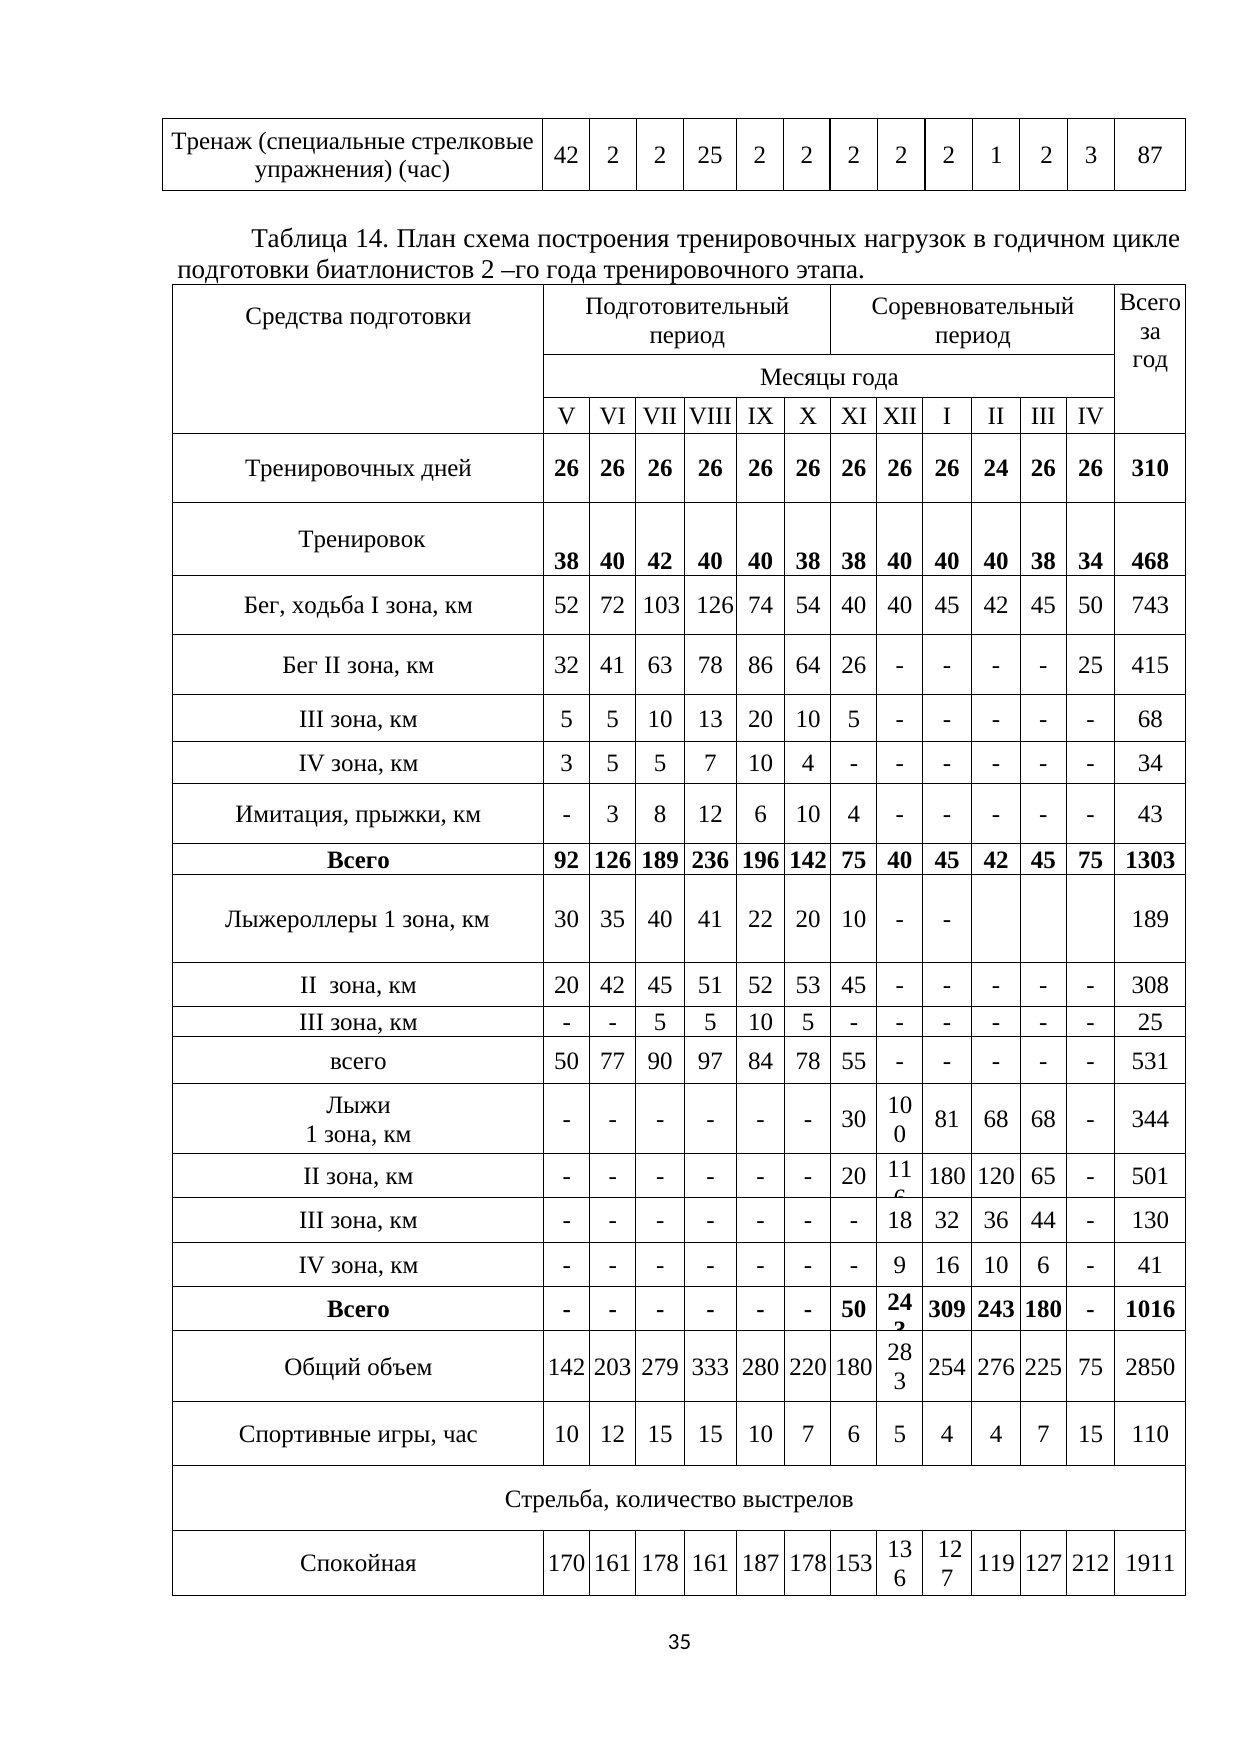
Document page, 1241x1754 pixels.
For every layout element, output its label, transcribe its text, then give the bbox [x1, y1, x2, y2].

table_cell 45 [923, 576, 971, 634]
table_cell 74 [737, 576, 784, 634]
table_cell 26 [590, 434, 635, 502]
table_cell 72 [590, 576, 635, 634]
table_cell III зона, км [173, 1198, 543, 1242]
table_cell - [785, 1084, 830, 1153]
table_cell - [877, 963, 922, 1006]
table_cell - [1067, 1243, 1114, 1286]
table_cell 120 [972, 1154, 1020, 1197]
table_cell - [785, 1198, 830, 1242]
table_cell 280 [737, 1331, 784, 1401]
table_cell 170 [544, 1531, 589, 1594]
table_cell - [923, 875, 971, 962]
table_cell 2850 [1115, 1331, 1185, 1401]
table_cell I [923, 398, 971, 433]
table_cell 26 [636, 434, 684, 502]
table_cell Всего [173, 844, 543, 874]
table_cell VIII [685, 398, 736, 433]
table_cell 6 [1021, 1243, 1066, 1286]
table_cell 187 [737, 1531, 784, 1594]
table_cell - [923, 742, 971, 783]
table_cell 64 [785, 635, 830, 694]
table_cell - [544, 1154, 589, 1197]
table_cell 10 [636, 695, 684, 741]
table_cell 26 [737, 434, 784, 502]
table_cell Тренировок [173, 503, 543, 574]
table_cell 1303 [1115, 844, 1185, 874]
table_cell 189 [636, 844, 684, 874]
table_cell 90 [636, 1037, 684, 1083]
table_cell 40 [877, 503, 922, 574]
table_cell - [685, 1287, 736, 1330]
table_cell - [972, 742, 1020, 783]
table_cell 78 [685, 635, 736, 694]
table_cell 40 [685, 503, 736, 574]
table_cell - [877, 742, 922, 783]
table_cell - [972, 963, 1020, 1006]
table_cell - [636, 1198, 684, 1242]
table_cell - [877, 1037, 922, 1083]
table_cell 415 [1115, 635, 1185, 694]
table_cell 18 [877, 1198, 922, 1242]
table_cell 5 [831, 695, 876, 741]
table_cell - [785, 1154, 830, 1197]
table_cell 10 [785, 695, 830, 741]
table_cell - [737, 1198, 784, 1242]
table_cell [972, 875, 1020, 962]
table_cell 5 [544, 695, 589, 741]
table_cell 136 [877, 1531, 922, 1594]
table_cell - [737, 1084, 784, 1153]
table_cell [1067, 875, 1114, 962]
table_cell 180 [1021, 1287, 1066, 1330]
table_cell 43 [1115, 784, 1185, 843]
table_cell 44 [1021, 1198, 1066, 1242]
table_cell 38 [1021, 503, 1066, 574]
table_cell 6 [737, 784, 784, 843]
table_cell - [685, 1154, 736, 1197]
table_cell IV зона, км [173, 742, 543, 783]
table_cell 40 [737, 503, 784, 574]
table_cell - [877, 635, 922, 694]
table_cell - [831, 1243, 876, 1286]
table_cell - [1021, 742, 1066, 783]
table_cell IV зона, км [173, 1243, 543, 1286]
table_cell 743 [1115, 576, 1185, 634]
table_cell - [590, 1287, 635, 1330]
text Таблица 14. План схема построения тренировочных нагрузок в годичном цикле подготовки биатлонистов 2 –го года тренировочного этапа. [177, 222, 1181, 284]
table_cell 55 [831, 1037, 876, 1083]
table_cell 119 [972, 1531, 1020, 1594]
table_cell 6 [831, 1402, 876, 1465]
table_cell 10 [785, 784, 830, 843]
table_cell 87 [1115, 119, 1185, 190]
table_cell - [1067, 1287, 1114, 1330]
table_cell V [544, 398, 589, 433]
table_cell 127 [1021, 1531, 1066, 1594]
table_cell 468 [1115, 503, 1185, 574]
table_cell - [972, 784, 1020, 843]
table_cell - [785, 1243, 830, 1286]
table_cell - [1021, 1037, 1066, 1083]
table_cell 26 [785, 434, 830, 502]
table_cell 126 [685, 576, 736, 634]
table_cell - [923, 784, 971, 843]
table_cell 7 [785, 1402, 830, 1465]
table_cell 5 [636, 1007, 684, 1036]
table_cell - [544, 784, 589, 843]
table_cell 35 [590, 875, 635, 962]
table_cell 24 [972, 434, 1020, 502]
table_cell 52 [544, 576, 589, 634]
table_cell 180 [831, 1331, 876, 1401]
table_cell 310 [1115, 434, 1185, 502]
table_cell 51 [685, 963, 736, 1006]
table_cell - [1067, 784, 1114, 843]
table_cell - [544, 1198, 589, 1242]
table_cell 40 [972, 503, 1020, 574]
table_cell - [831, 742, 876, 783]
table_cell - [590, 1154, 635, 1197]
table_cell 42 [590, 963, 635, 1006]
table_cell 5 [877, 1402, 922, 1465]
table_cell - [1021, 963, 1066, 1006]
table_cell 36 [972, 1198, 1020, 1242]
table_cell 45 [1021, 576, 1066, 634]
table_cell 203 [590, 1331, 635, 1401]
table_cell 30 [544, 875, 589, 962]
table_cell 86 [737, 635, 784, 694]
table_cell 68 [972, 1084, 1020, 1153]
table_cell - [831, 1007, 876, 1036]
table_cell III [1021, 398, 1066, 433]
table_cell 45 [923, 844, 971, 874]
table_cell Бег, ходьба I зона, км [173, 576, 543, 634]
table_cell 42 [972, 844, 1020, 874]
table_cell 344 [1115, 1084, 1185, 1153]
table_cell - [1021, 1007, 1066, 1036]
table_cell 3 [1068, 119, 1114, 190]
table_cell 4 [923, 1402, 971, 1465]
table_cell - [685, 1198, 736, 1242]
table_cell Лыжи 1 зона, км [173, 1084, 543, 1153]
table_cell 10 [972, 1243, 1020, 1286]
table_cell 2 [590, 119, 636, 190]
table_cell 2 [637, 119, 683, 190]
table_cell - [636, 1154, 684, 1197]
table_cell 20 [785, 875, 830, 962]
table_cell 100 [877, 1084, 922, 1153]
table_cell 32 [923, 1198, 971, 1242]
table_cell 26 [1021, 434, 1066, 502]
table_cell - [737, 1243, 784, 1286]
table_cell 13 [685, 695, 736, 741]
table_cell 142 [785, 844, 830, 874]
table_cell 68 [1021, 1084, 1066, 1153]
table_cell 5 [636, 742, 684, 783]
table_cell 38 [831, 503, 876, 574]
table_cell 501 [1115, 1154, 1185, 1197]
table_cell 50 [544, 1037, 589, 1083]
table_cell Тренировочных дней [173, 434, 543, 502]
table_cell 26 [1067, 434, 1114, 502]
table_cell 180 [923, 1154, 971, 1197]
table_cell IV [1067, 398, 1114, 433]
table_cell 126 [590, 844, 635, 874]
table_cell 41 [590, 635, 635, 694]
table_cell 212 [1067, 1531, 1114, 1594]
table_header Средства подготовки [173, 285, 543, 433]
table_cell IX [737, 398, 784, 433]
table_cell 77 [590, 1037, 635, 1083]
table_cell 26 [685, 434, 736, 502]
table_cell Имитация, прыжки, км [173, 784, 543, 843]
table_cell 53 [785, 963, 830, 1006]
table_cell - [1021, 784, 1066, 843]
table_cell - [923, 695, 971, 741]
table_cell 63 [636, 635, 684, 694]
table_cell 9 [877, 1243, 922, 1286]
table_cell III зона, км [173, 695, 543, 741]
table_cell 196 [737, 844, 784, 874]
table_cell 283 [877, 1331, 922, 1401]
table_cell 2 [737, 119, 783, 190]
table_cell 153 [831, 1531, 876, 1594]
table_cell II [972, 398, 1020, 433]
table_cell 41 [685, 875, 736, 962]
table_cell 50 [831, 1287, 876, 1330]
table_cell 40 [831, 576, 876, 634]
table_cell 75 [1067, 1331, 1114, 1401]
table_cell 8 [636, 784, 684, 843]
table_cell 26 [877, 434, 922, 502]
table_cell - [636, 1084, 684, 1153]
table_cell 26 [544, 434, 589, 502]
table_cell 1016 [1115, 1287, 1185, 1330]
table_cell - [923, 963, 971, 1006]
table_cell Спокойная [173, 1531, 543, 1594]
table_cell 116 [877, 1154, 922, 1197]
table_cell 34 [1067, 503, 1114, 574]
table_cell 26 [923, 434, 971, 502]
table_cell 68 [1115, 695, 1185, 741]
table_cell - [1067, 1198, 1114, 1242]
table_cell X [785, 398, 830, 433]
table_cell 161 [685, 1531, 736, 1594]
table_cell - [737, 1287, 784, 1330]
table_cell - [1067, 695, 1114, 741]
table_cell - [972, 1007, 1020, 1036]
table_cell 142 [544, 1331, 589, 1401]
table_cell 26 [831, 635, 876, 694]
table_cell - [923, 635, 971, 694]
table_cell - [590, 1243, 635, 1286]
table_cell 103 [636, 576, 684, 634]
table_header Всего за год [1115, 285, 1185, 433]
table_cell 75 [831, 844, 876, 874]
table_cell II зона, км [173, 963, 543, 1006]
table_cell 38 [544, 503, 589, 574]
table_cell 40 [877, 576, 922, 634]
table_cell 75 [1067, 844, 1114, 874]
table_cell Бег II зона, км [173, 635, 543, 694]
table_cell - [972, 635, 1020, 694]
table_cell - [590, 1007, 635, 1036]
table_cell 225 [1021, 1331, 1066, 1401]
table_cell 10 [737, 1007, 784, 1036]
table_cell 41 [1115, 1243, 1185, 1286]
table_cell 20 [831, 1154, 876, 1197]
table_cell 40 [923, 503, 971, 574]
table_cell 309 [923, 1287, 971, 1330]
table_cell - [831, 1198, 876, 1242]
table_cell 1911 [1115, 1531, 1185, 1594]
table_cell 2 [1020, 119, 1067, 190]
table_cell 7 [685, 742, 736, 783]
table_header Соревновательный период [831, 285, 1114, 354]
table_cell 12 [590, 1402, 635, 1465]
table_cell 30 [831, 1084, 876, 1153]
table_cell 5 [785, 1007, 830, 1036]
table_cell 45 [636, 963, 684, 1006]
table_cell Лыжероллеры 1 зона, км [173, 875, 543, 962]
table_cell - [1021, 695, 1066, 741]
table_cell 1 [973, 119, 1019, 190]
table_cell 25 [684, 119, 736, 190]
table_cell 34 [1115, 742, 1185, 783]
table_cell 32 [544, 635, 589, 694]
table_cell VII [636, 398, 684, 433]
table_cell - [636, 1287, 684, 1330]
table_cell - [877, 875, 922, 962]
table_cell всего [173, 1037, 543, 1083]
table_cell 4 [831, 784, 876, 843]
table_cell - [685, 1084, 736, 1153]
table_cell 12 [685, 784, 736, 843]
table_cell 16 [923, 1243, 971, 1286]
table_cell - [544, 1287, 589, 1330]
table_cell 78 [785, 1037, 830, 1083]
table_cell 65 [1021, 1154, 1066, 1197]
table_cell - [923, 1007, 971, 1036]
table_cell 81 [923, 1084, 971, 1153]
table_cell 5 [685, 1007, 736, 1036]
table_cell - [1067, 1037, 1114, 1083]
table_cell 236 [685, 844, 736, 874]
table_cell 42 [543, 119, 589, 190]
table_cell - [877, 1007, 922, 1036]
table_cell 92 [544, 844, 589, 874]
table_cell - [590, 1198, 635, 1242]
table_cell 10 [737, 742, 784, 783]
table_cell 127 [923, 1531, 971, 1594]
table_cell 243 [877, 1287, 922, 1330]
table_cell II зона, км [173, 1154, 543, 1197]
table_cell 531 [1115, 1037, 1185, 1083]
table_cell III зона, км [173, 1007, 543, 1036]
table_cell - [590, 1084, 635, 1153]
table_cell 40 [636, 875, 684, 962]
table_cell 15 [1067, 1402, 1114, 1465]
table_cell - [544, 1243, 589, 1286]
table_cell 110 [1115, 1402, 1185, 1465]
table_cell - [877, 784, 922, 843]
table_cell - [972, 1037, 1020, 1083]
table_cell XII [877, 398, 922, 433]
table_cell Всего [173, 1287, 543, 1330]
table_cell 254 [923, 1331, 971, 1401]
table_cell 178 [785, 1531, 830, 1594]
table_cell 15 [685, 1402, 736, 1465]
table_cell 189 [1115, 875, 1185, 962]
table_cell 243 [972, 1287, 1020, 1330]
table_cell 2 [926, 119, 972, 190]
table_cell 10 [831, 875, 876, 962]
table_cell XI [831, 398, 876, 433]
table_cell 40 [877, 844, 922, 874]
table_cell 220 [785, 1331, 830, 1401]
table_cell 25 [1115, 1007, 1185, 1036]
table_cell - [737, 1154, 784, 1197]
table_cell Спортивные игры, час [173, 1402, 543, 1465]
table_cell 178 [636, 1531, 684, 1594]
table_cell - [636, 1243, 684, 1286]
table_cell 45 [831, 963, 876, 1006]
table_cell 4 [972, 1402, 1020, 1465]
table_cell 279 [636, 1331, 684, 1401]
table_cell - [685, 1243, 736, 1286]
table_cell 20 [737, 695, 784, 741]
table_cell - [544, 1007, 589, 1036]
table_cell 333 [685, 1331, 736, 1401]
table_cell [1021, 875, 1066, 962]
table_cell - [1067, 742, 1114, 783]
table_cell - [1021, 635, 1066, 694]
table_cell 5 [590, 742, 635, 783]
table_cell 2 [831, 119, 877, 190]
table_cell 5 [590, 695, 635, 741]
table_cell 4 [785, 742, 830, 783]
table_cell Тренаж (специальные стрелковые упражнения) (час) [163, 119, 542, 190]
table_cell - [785, 1287, 830, 1330]
table_cell 84 [737, 1037, 784, 1083]
table_cell - [972, 695, 1020, 741]
table_cell 276 [972, 1331, 1020, 1401]
table_cell 40 [590, 503, 635, 574]
table_cell 20 [544, 963, 589, 1006]
table_cell 42 [636, 503, 684, 574]
table_cell 97 [685, 1037, 736, 1083]
table_cell - [1067, 1084, 1114, 1153]
table_cell 52 [737, 963, 784, 1006]
table_cell 10 [737, 1402, 784, 1465]
table_cell - [877, 695, 922, 741]
table_cell 161 [590, 1531, 635, 1594]
table_cell 50 [1067, 576, 1114, 634]
table_cell 7 [1021, 1402, 1066, 1465]
table_header Подготовительный период [544, 285, 830, 354]
table_cell - [1067, 963, 1114, 1006]
table_cell 45 [1021, 844, 1066, 874]
table_cell 10 [544, 1402, 589, 1465]
table_cell 130 [1115, 1198, 1185, 1242]
table_cell 22 [737, 875, 784, 962]
table_cell - [1067, 1007, 1114, 1036]
table_cell 42 [972, 576, 1020, 634]
table_cell 2 [784, 119, 829, 190]
table_cell 3 [590, 784, 635, 843]
table_cell 308 [1115, 963, 1185, 1006]
table_cell 54 [785, 576, 830, 634]
table_cell 26 [831, 434, 876, 502]
table_cell - [923, 1037, 971, 1083]
table_cell 2 [878, 119, 924, 190]
table_cell VI [590, 398, 635, 433]
table_cell Общий объем [173, 1331, 543, 1401]
table_cell - [1067, 1154, 1114, 1197]
table_cell 15 [636, 1402, 684, 1465]
table_cell Месяцы года [544, 355, 1114, 397]
table_cell - [544, 1084, 589, 1153]
table_cell 3 [544, 742, 589, 783]
table_cell 38 [785, 503, 830, 574]
table_cell Стрельба, количество выстрелов [173, 1466, 1185, 1530]
table_cell 25 [1067, 635, 1114, 694]
